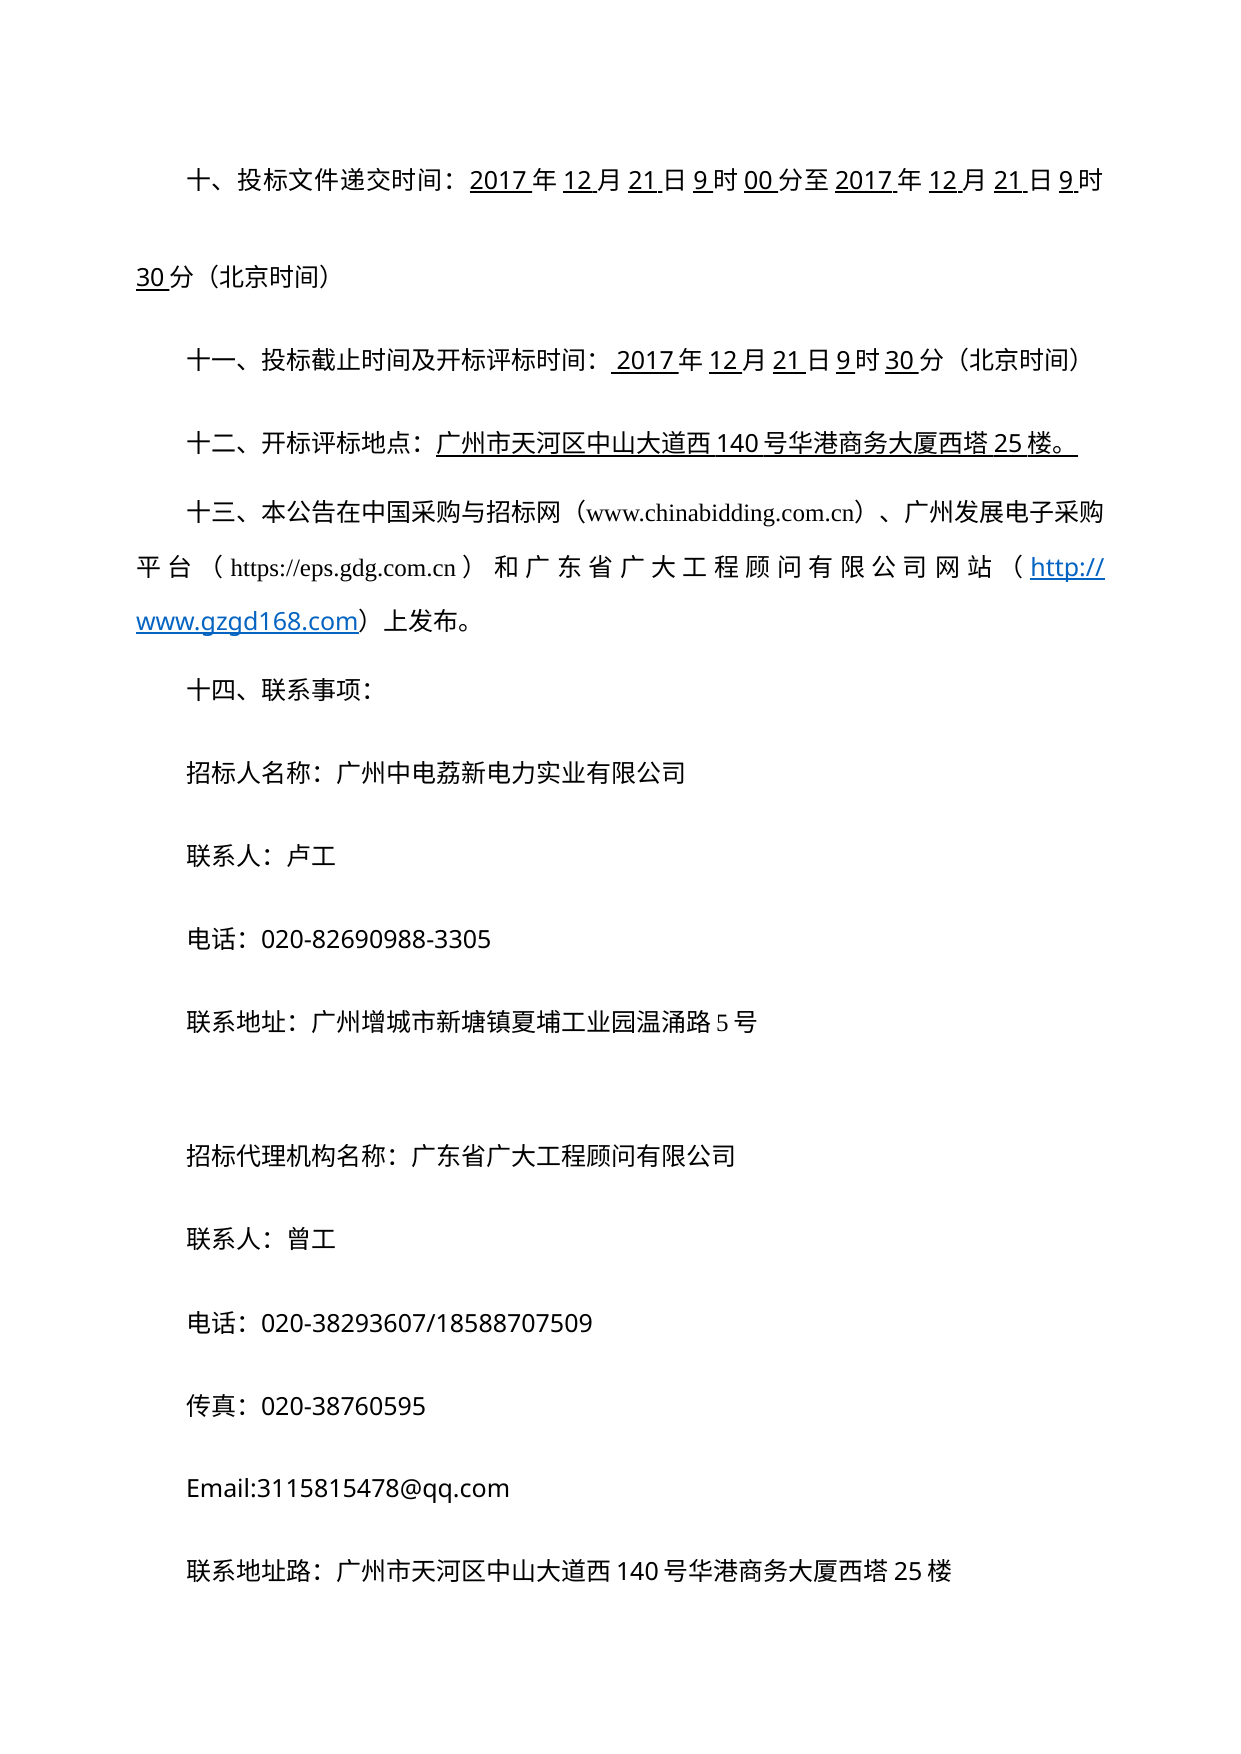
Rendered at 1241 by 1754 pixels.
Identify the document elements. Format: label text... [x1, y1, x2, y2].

text 联系地址路：广州市天河区中山大道西140号华港商务大厦西塔25楼 [136, 1537, 1104, 1602]
text ：十四、联系事项： [136, 656, 1104, 721]
text Email:3115815478@qq.com [136, 1455, 1104, 1520]
text 联系人：卢工 [136, 822, 1104, 887]
text 招标代理机构名称：广东省广大工程顾问有限公司 [136, 1122, 1104, 1187]
text 电话：020-82690988-3305 [136, 905, 1104, 970]
text 电话：020-38293607/18588707509 [136, 1289, 1104, 1354]
text 十、投标文件递交时间：2017年12月21日9时00分至2017年12月21日9时30分（北京时间） [136, 146, 1104, 308]
text 二 十三、本公告在中国采购与招标网（www.chinabidding.com.cn）、广州发展电子采购平台（https://eps.gdg.com.cn）和广东省广大工程顾问有限公司网站（http://www.gzgd168.com）上发布。 [136, 493, 1104, 638]
text 招标人名称：广州中电荔新电力实业有限公司 [136, 739, 1104, 804]
text 十二、开标评标地点：广州市天河区中山大道西140号华港商务大厦西塔25楼。 [136, 409, 1104, 474]
text 十一、投标截止时间及开标评标时间： 2017年12月21日9时30分（北京时间） [136, 326, 1104, 391]
text 联系人：曾工 [136, 1206, 1104, 1271]
text 联系地址：广州增城市新塘镇夏埔工业园温涌路5号 [136, 988, 1104, 1053]
text 传真：020-38760595 [136, 1372, 1104, 1437]
